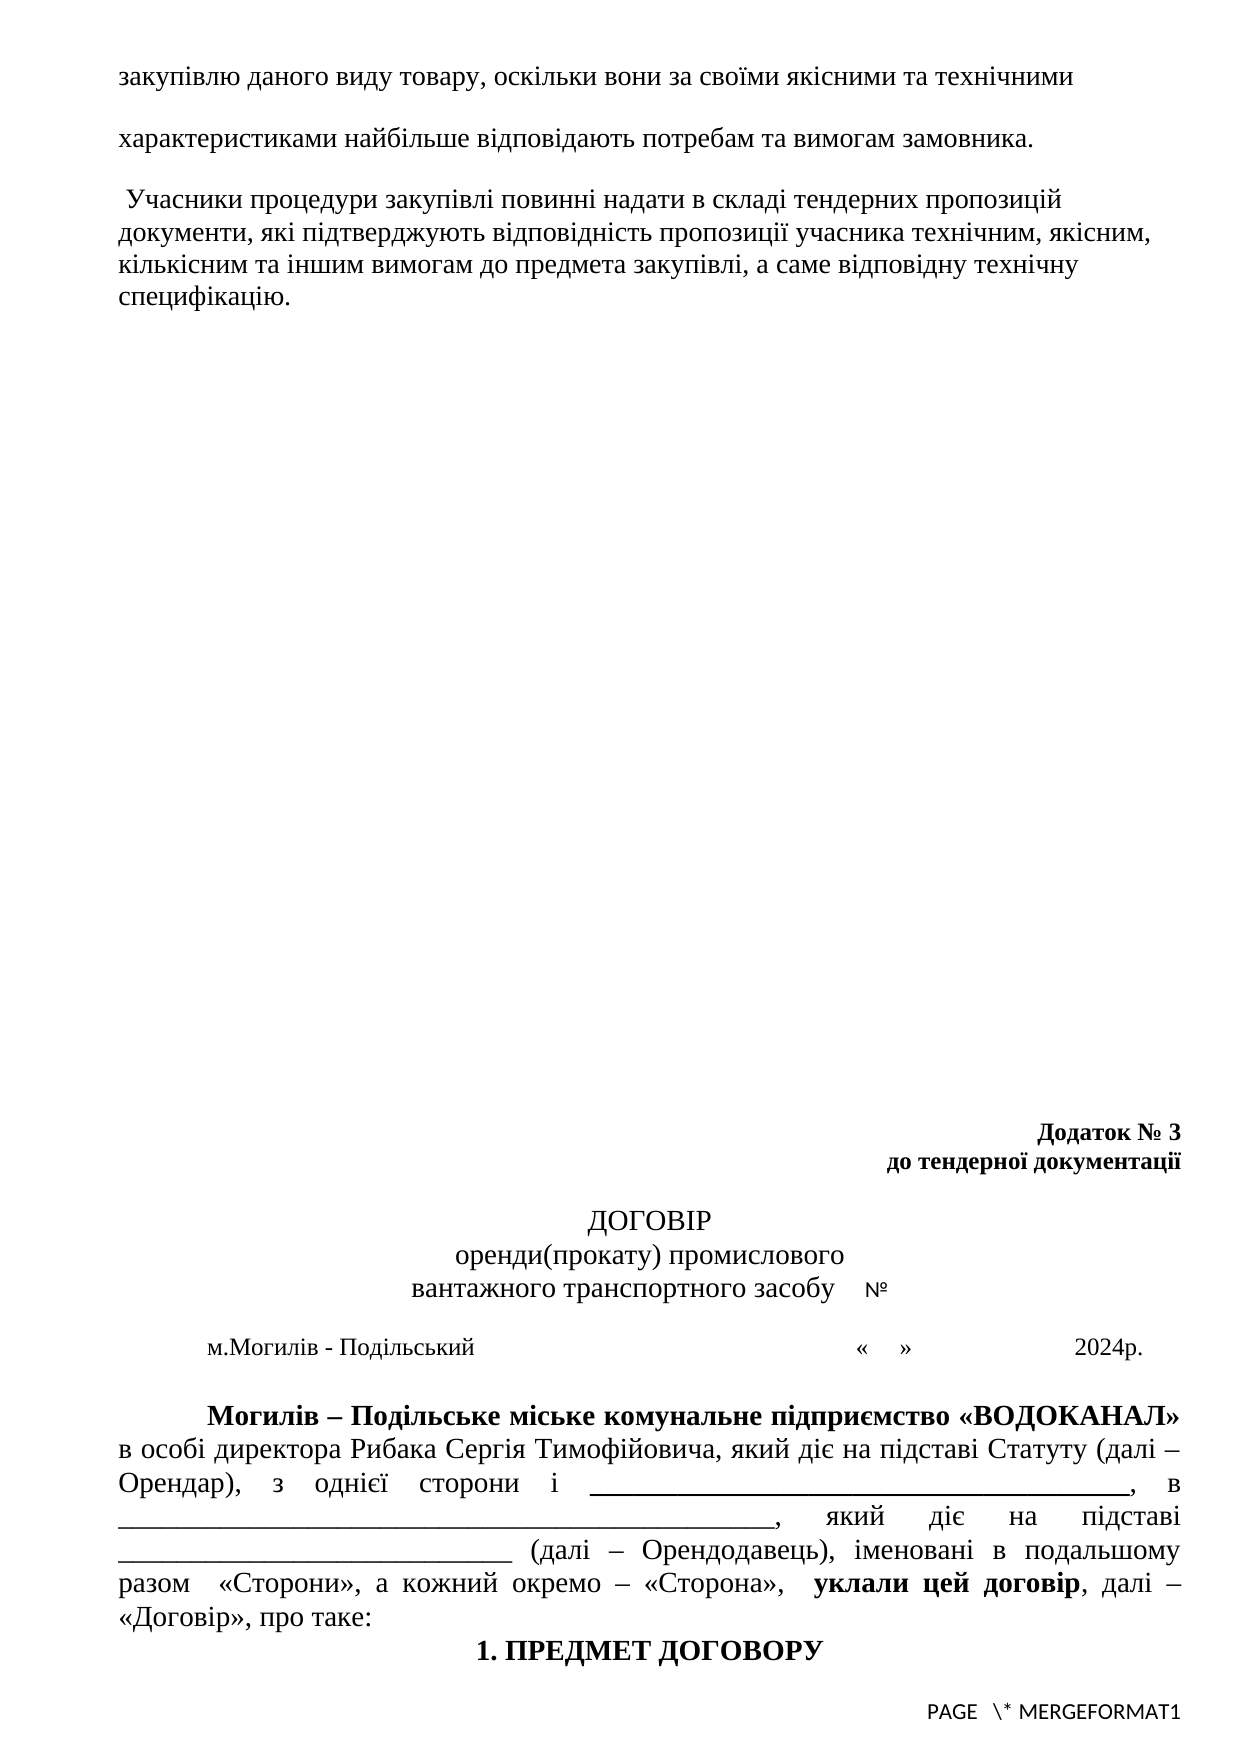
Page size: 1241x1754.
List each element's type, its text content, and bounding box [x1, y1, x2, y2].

text до тендерної документації [118, 1146, 1181, 1175]
text м.Могилів - Подільський « » 2024р. [118, 1332, 1181, 1361]
text Учасники процедури закупівлі повинні надати в складі тендерних пропозицій документи, які підтверджують відповідність пропозиції учасника технічним, якісним, кількісним та іншим вимогам до предмета закупівлі, а саме відповідну технічну специфікацію. [118, 182, 1181, 312]
text Додаток № 3 [118, 1117, 1181, 1146]
text вантажного транспортного засобу № [118, 1271, 1181, 1304]
text Могилів – Подільське міське комунальне підприємство «ВОДОКАНАЛ» в особі директора Рибака Сергія Тимофійовича, який діє на підставі Статуту (далі – Орендар), з однієї сторони і _____________________________________, в _____________________________________________, який діє на підставі ___________________________ (далі – Орендодавець), іменовані в подальшому разом «Сторони», а кожний окремо – «Сторона», уклали цей договір, далі – «Договір», про таке: [118, 1398, 1181, 1633]
text характеристиками найбільше відповідають потребам та вимогам замовника. [118, 121, 1181, 153]
text оренди(прокату) промислового [118, 1237, 1181, 1271]
text закупівлю даного виду товару, оскільки вони за своїми якісними та технічними [118, 59, 1181, 91]
text 1. ПРЕДМЕТ ДОГОВОРУ [118, 1633, 1181, 1666]
text ДОГОВІР [118, 1203, 1181, 1237]
